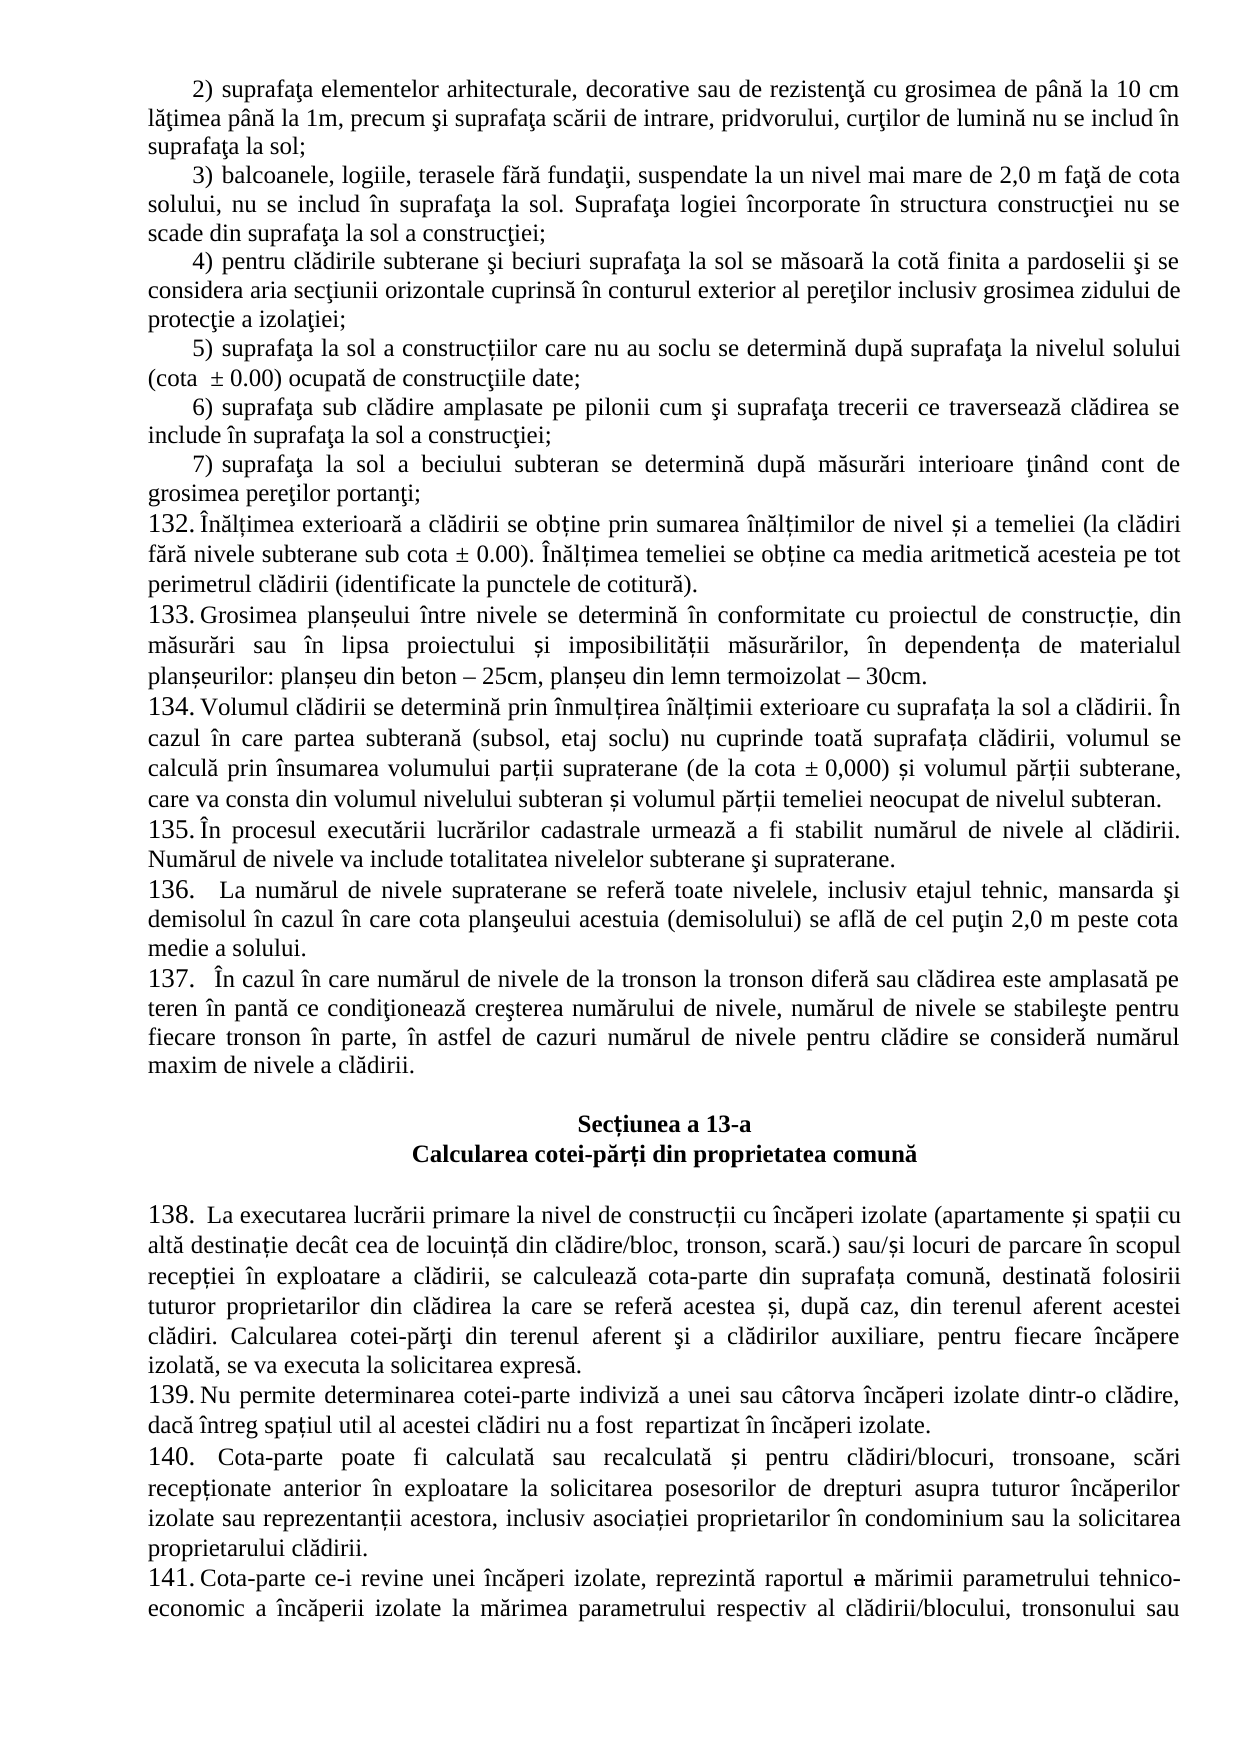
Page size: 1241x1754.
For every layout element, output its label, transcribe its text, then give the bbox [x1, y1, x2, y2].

list La executarea lucrării primare la nivel de construcții cu încăperi izolate (apartamente și spații cu altă destinație decât cea de locuință din clădire/bloc, tronson, scară.) sau/și locuri de parcare în scopul recepției în exploatare a clădirii, se calculează cota-parte din suprafața comună, destinată folosirii tuturor proprietarilor din clădirea la care se referă acestea și, după caz, din terenul aferent acestei clădiri. Calcularea cotei-părţi din terenul aferent şi a clădirilor auxiliare, pentru fiecare încăpere izolată, se va executa la solicitarea expresă. [148, 1198, 1181, 1378]
list Înălțimea exterioară a clădirii se obține prin sumarea înălțimilor de nivel și a temeliei (la clădiri fără nivele subterane sub cota ± 0.00). Înălțimea temeliei se obține ca media aritmetică acesteia pe tot perimetrul clădirii (identificate la punctele de cotitură). [148, 507, 1181, 598]
text Calcularea cotei-părți din proprietatea comună [148, 1139, 1181, 1169]
list Grosimea planșeului între nivele se determină în conformitate cu proiectul de construcție, din măsurări sau în lipsa proiectului și imposibilității măsurărilor, în dependența de materialul planșeurilor: planșeu din beton – 25cm, planșeu din lemn termoizolat – 30cm. [148, 598, 1181, 690]
list pentru clădirile subterane şi beciuri suprafaţa la sol se măsoară la cotă finita a pardoselii şi se considera aria secţiunii orizontale cuprinsă în conturul exterior al pereţilor inclusiv grosimea zidului de protecţie a izolaţiei; [148, 246, 1181, 333]
list La numărul de nivele supraterane se referă toate nivelele, inclusiv etajul tehnic, mansarda şi demisolul în cazul în care cota planşeului acestuia (demisolului) se află de cel puţin 2,0 m peste cota medie a solului. [148, 873, 1181, 962]
list suprafaţa sub clădire amplasate pe pilonii cum şi suprafaţa trecerii ce traversează clădirea se include în suprafaţa la sol a construcţiei; [148, 392, 1181, 449]
list Cota-parte poate fi calculată sau recalculată și pentru clădiri/blocuri, tronsoane, scări recepționate anterior în exploatare la solicitarea posesorilor de drepturi asupra tuturor încăperilor izolate sau reprezentanții acestora, inclusiv asociației proprietarilor în condominium sau la solicitarea proprietarului clădirii. [148, 1440, 1181, 1562]
list suprafaţa la sol a beciului subteran se determină după măsurări interioare ţinând cont de grosimea pereţilor portanţi; [148, 449, 1181, 507]
list Nu permite determinarea cotei-parte indiviză a unei sau câtorva încăperi izolate dintr-o clădire, dacă întreg spațiul util al acestei clădiri nu a fost repartizat în încăperi izolate. [148, 1378, 1181, 1440]
text Secțiunea a 13-a [148, 1108, 1181, 1139]
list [148, 1562, 1181, 1621]
list suprafaţa la sol a construcțiilor care nu au soclu se determină după suprafaţa la nivelul solului (cota ± 0.00) ocupată de construcţiile date; [148, 333, 1181, 392]
list balcoanele, logiile, terasele fără fundaţii, suspendate la un nivel mai mare de 2,0 m faţă de cota solului, nu se includ în suprafaţa la sol. Suprafaţa logiei încorporate în structura construcţiei nu se scade din suprafaţa la sol a construcţiei; [148, 160, 1181, 246]
list În cazul în care numărul de nivele de la tronson la tronson diferă sau clădirea este amplasată pe teren în pantă ce condiţionează creşterea numărului de nivele, numărul de nivele se stabileşte pentru fiecare tronson în parte, în astfel de cazuri numărul de nivele pentru clădire se consideră numărul maxim de nivele a clădirii. [148, 962, 1181, 1079]
list În procesul executării lucrărilor cadastrale urmează a fi stabilit numărul de nivele al clădirii. Numărul de nivele va include totalitatea nivelelor subterane şi supraterane. [148, 813, 1181, 873]
list Volumul clădirii se determină prin înmulțirea înălțimii exterioare cu suprafața la sol a clădirii. În cazul în care partea subterană (subsol, etaj soclu) nu cuprinde toată suprafața clădirii, volumul se calculă prin însumarea volumului parții supraterane (de la cota ± 0,000) și volumul părții subterane, care va consta din volumul nivelului subteran și volumul părții temeliei neocupat de nivelul subteran. [148, 690, 1181, 813]
list suprafaţa elementelor arhitecturale, decorative sau de rezistenţă cu grosimea de până la 10 cm lăţimea până la 1m, precum şi suprafaţa scării de intrare, pridvorului, curţilor de lumină nu se includ în suprafaţa la sol; [148, 74, 1181, 160]
